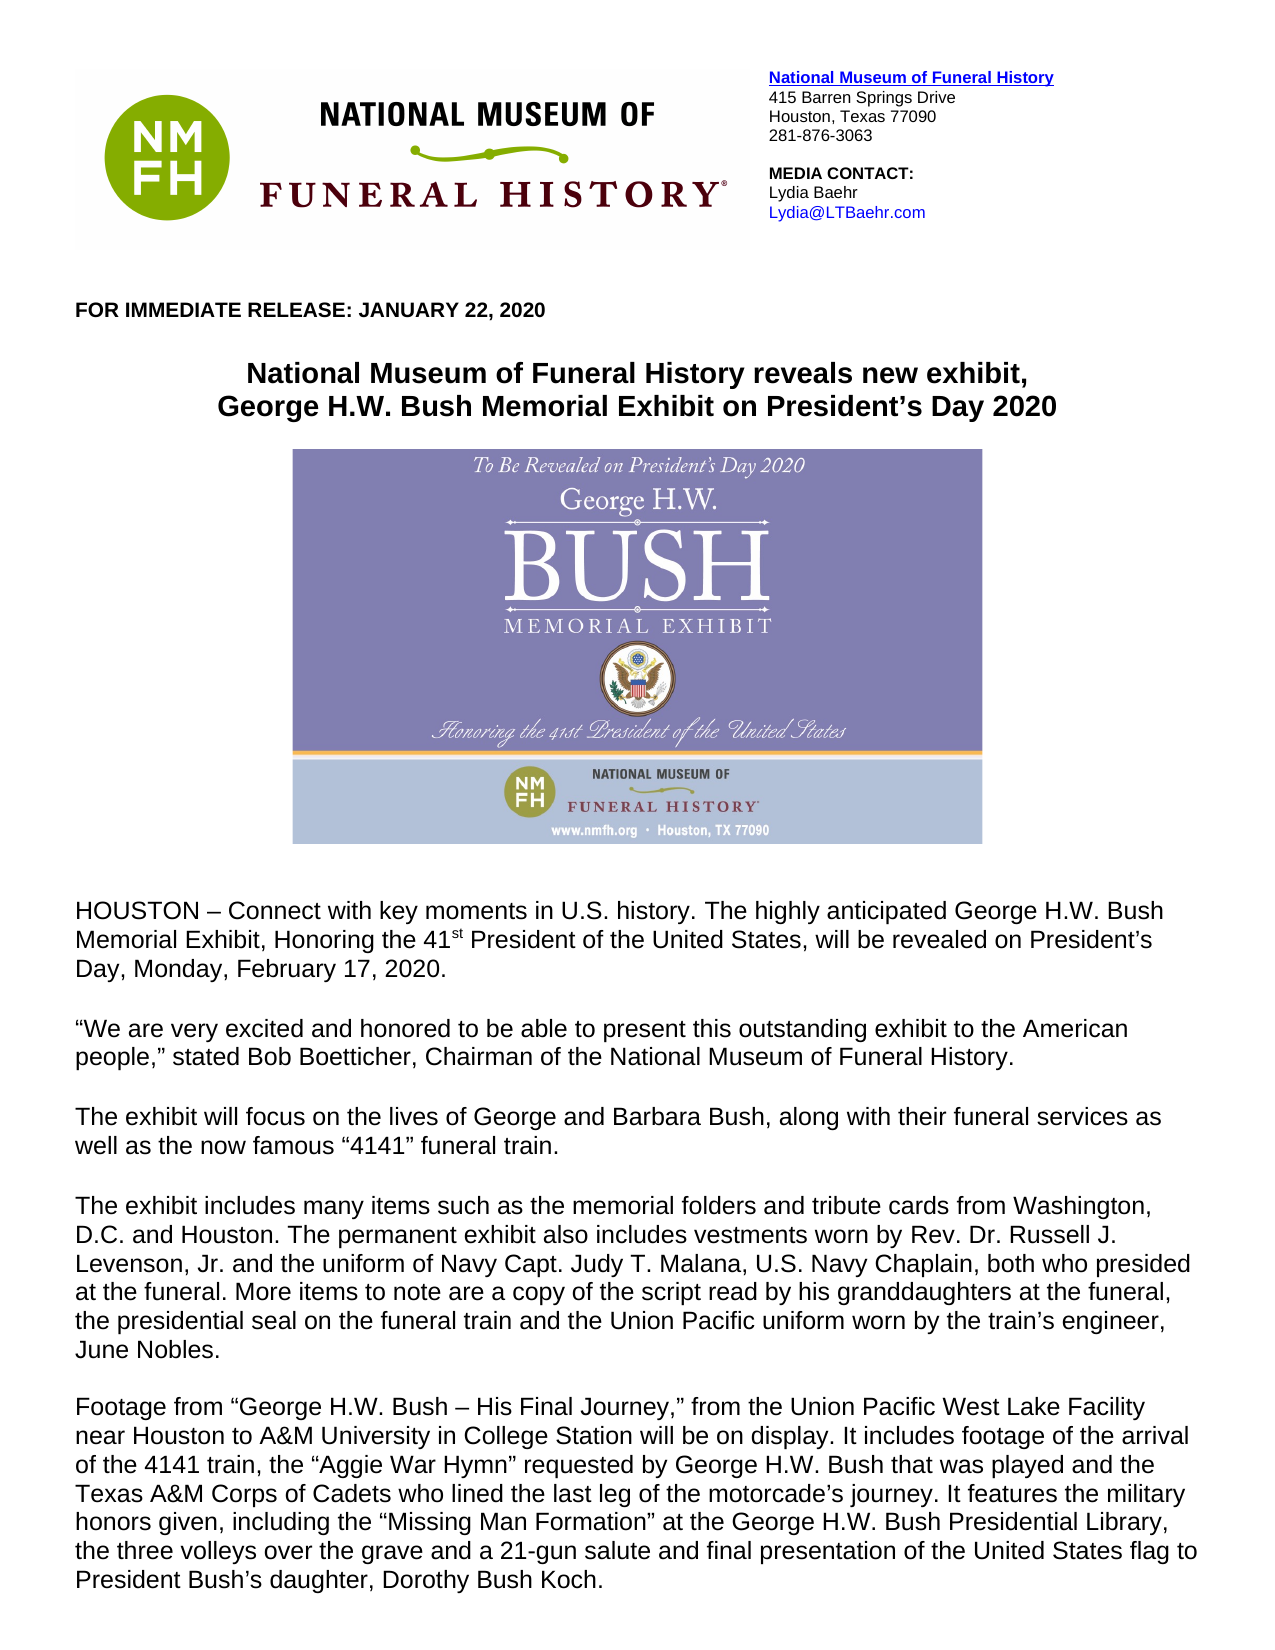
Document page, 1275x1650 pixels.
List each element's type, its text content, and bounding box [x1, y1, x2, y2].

text Lydia Baehr [750, 183, 1200, 202]
text National Museum of Funeral History reveals new exhibit, [75, 356, 1200, 389]
text Footage from “George H.W. Bush – His Final Journey,” from the Union Pacific West Lake Facility near Houston to A&M University in College Station will be on display. It includes footage of the arrival of the 4141 train, the “Aggie War Hymn” requested by George H.W. Bush that was played and the Texas A&M Corps of Cadets who lined the last leg of the motorcade’s journey. It features the military honors given, including the “Missing Man Formation” at the George H.W. Bush Presidential Library, the three volleys over the grave and a 21-gun salute and final presentation of the United States flag to President Bush’s daughter, Dorothy Bush Koch. [75, 1392, 1200, 1594]
text Lydia@LTBaehr.com [750, 202, 1200, 222]
text The exhibit includes many items such as the memorial folders and tribute cards from Washington, D.C. and Houston. The permanent exhibit also includes vestments worn by Rev. Dr. Russell J. Levenson, Jr. and the uniform of Navy Capt. Judy T. Malana, U.S. Navy Chaplain, both who presided at the funeral. More items to note are a copy of the script read by his granddaughters at the funeral, the presidential seal on the funeral train and the Union Pacific uniform worn by the train’s engineer, June Nobles. [75, 1191, 1200, 1364]
text George H.W. Bush Memorial Exhibit on President’s Day 2020 [75, 389, 1200, 423]
text The exhibit will focus on the lives of George and Barbara Bush, along with their funeral services as well as the now famous “4141” funeral train. [75, 1102, 1200, 1160]
text MEDIA CONTACT: [750, 164, 1200, 183]
text 415 Barren Springs Drive [750, 87, 1200, 107]
text 281-876-3063 [750, 126, 1200, 145]
picture [75, 69, 750, 250]
text “We are very excited and honored to be able to present this outstanding exhibit to the American people,” stated Bob Boetticher, Chairman of the National Museum of Funeral History. [75, 1014, 1200, 1071]
text FOR IMMEDIATE RELEASE: JANUARY 22, 2020 [75, 298, 1200, 322]
text Houston, Texas 77090 [750, 107, 1200, 126]
text HOUSTON – Connect with key moments in U.S. history. The highly anticipated George H.W. Bush Memorial Exhibit, Honoring the 41st President of the United States, will be revealed on President’s Day, Monday, February 17, 2020. [75, 896, 1200, 982]
picture [292, 449, 983, 844]
text National Museum of Funeral History [75, 68, 1200, 87]
